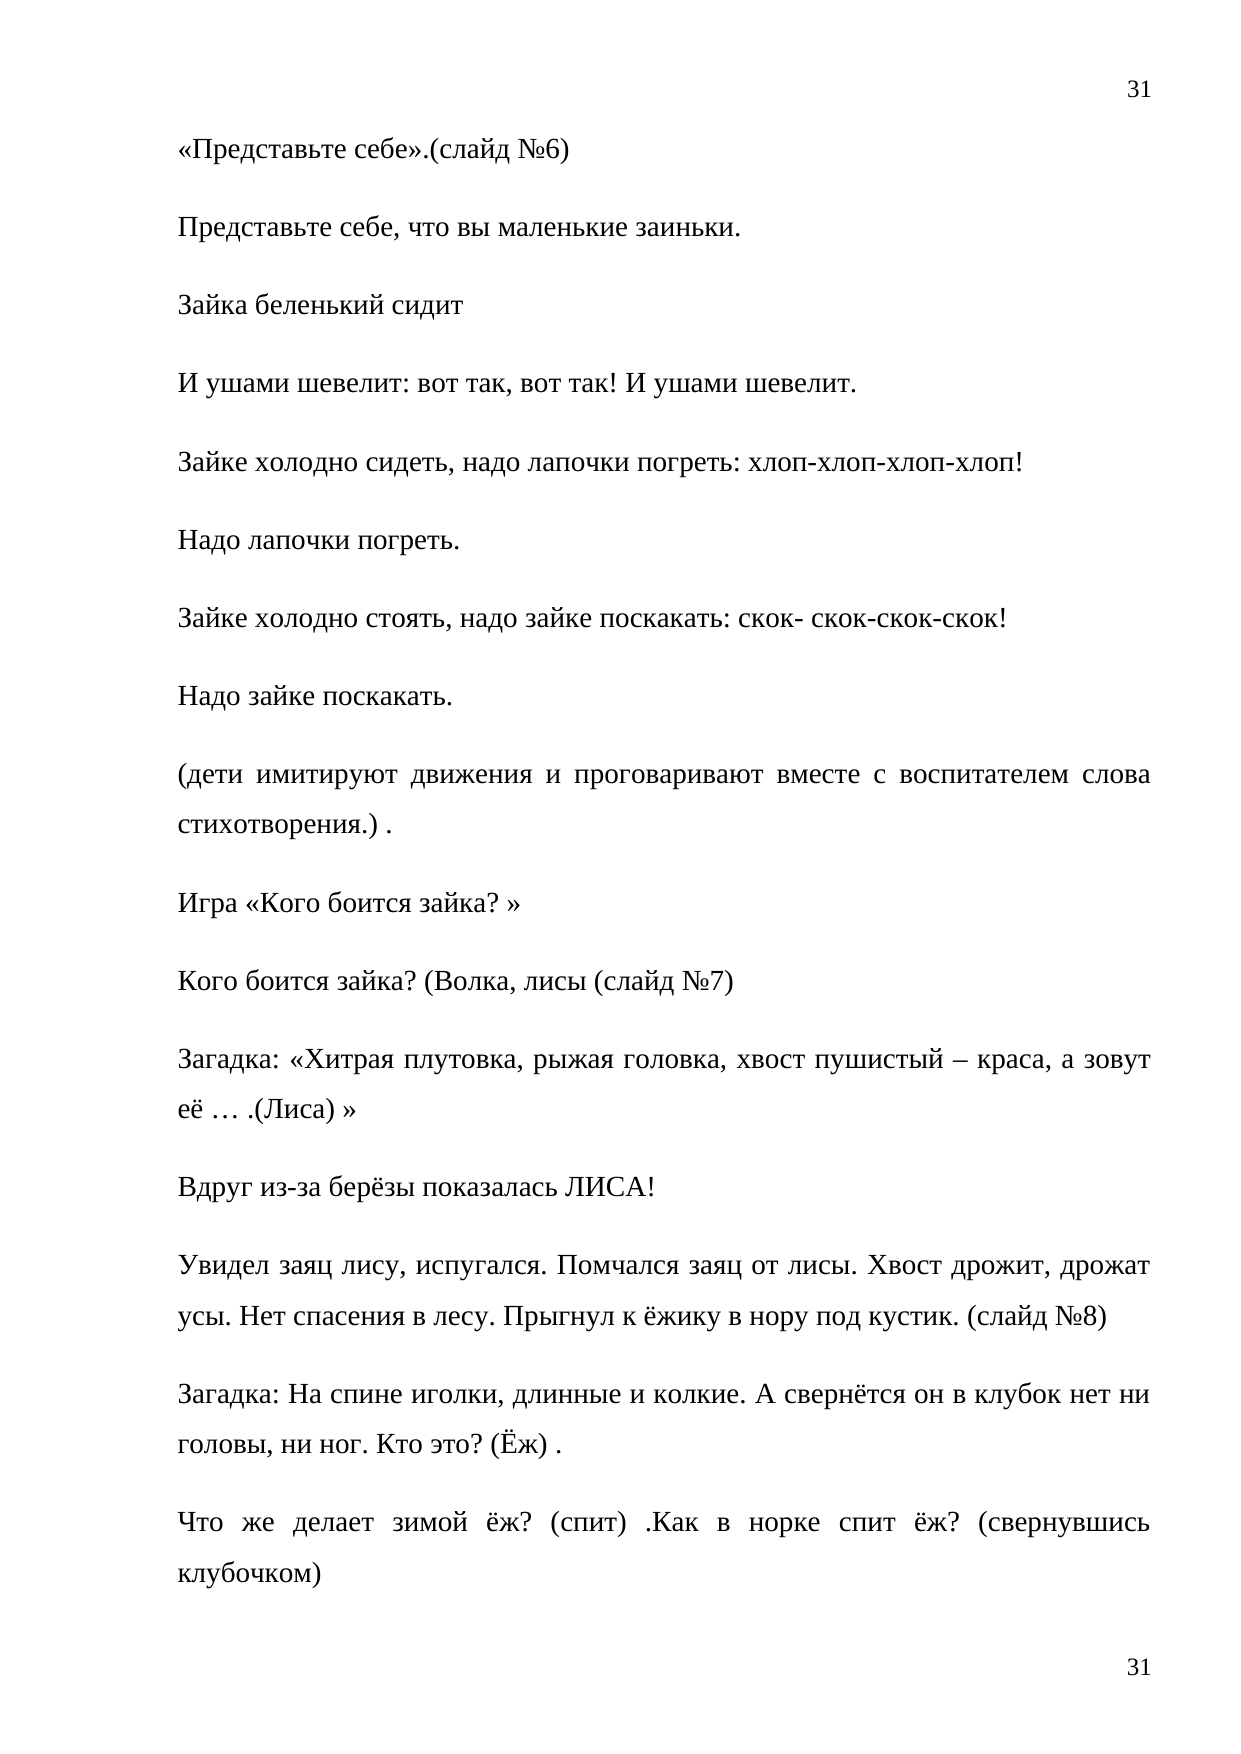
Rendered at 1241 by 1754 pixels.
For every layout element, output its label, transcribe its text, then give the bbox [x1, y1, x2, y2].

text (дети имитируют движения и проговаривают вместе с воспитателем слова стихотворения.) . [177, 756, 1152, 840]
text Зайка беленький сидит [177, 287, 1152, 321]
text «Представьте себе».(слайд №6) [177, 131, 1152, 165]
text И ушами шевелит: вот так, вот так! И ушами шевелит. [177, 366, 1152, 399]
text Зайке холодно сидеть, надо лапочки погреть: хлоп-хлоп-хлоп-хлоп! [177, 444, 1152, 477]
text Надо зайке поскакать. [177, 678, 1152, 712]
text Вдруг из-за берёзы показалась ЛИСА! [177, 1169, 1152, 1203]
text Загадка: На спине иголки, длинные и колкие. А свернётся он в клубок нет ни головы, ни ног. Кто это? (Ёж) . [177, 1376, 1152, 1460]
text Надо лапочки погреть. [177, 522, 1152, 555]
text Загадка: «Хитрая плутовка, рыжая головка, хвост пушистый – краса, а зовут её … .(Лиса) » [177, 1041, 1152, 1125]
text Представьте себе, что вы маленькие заиньки. [177, 209, 1152, 243]
text Кого боится зайка? (Волка, лисы (слайд №7) [177, 963, 1152, 996]
text Зайке холодно стоять, надо зайке поскакать: скок- скок-скок-скок! [177, 600, 1152, 633]
text Что же делает зимой ёж? (спит) .Как в норке спит ёж? (свернувшись клубочком) [177, 1504, 1152, 1588]
text Игра «Кого боится зайка? » [177, 885, 1152, 918]
text Увидел заяц лису, испугался. Помчался заяц от лисы. Хвост дрожит, дрожат усы. Нет спасения в лесу. Прыгнул к ёжику в нору под кустик. (слайд №8) [177, 1247, 1152, 1331]
